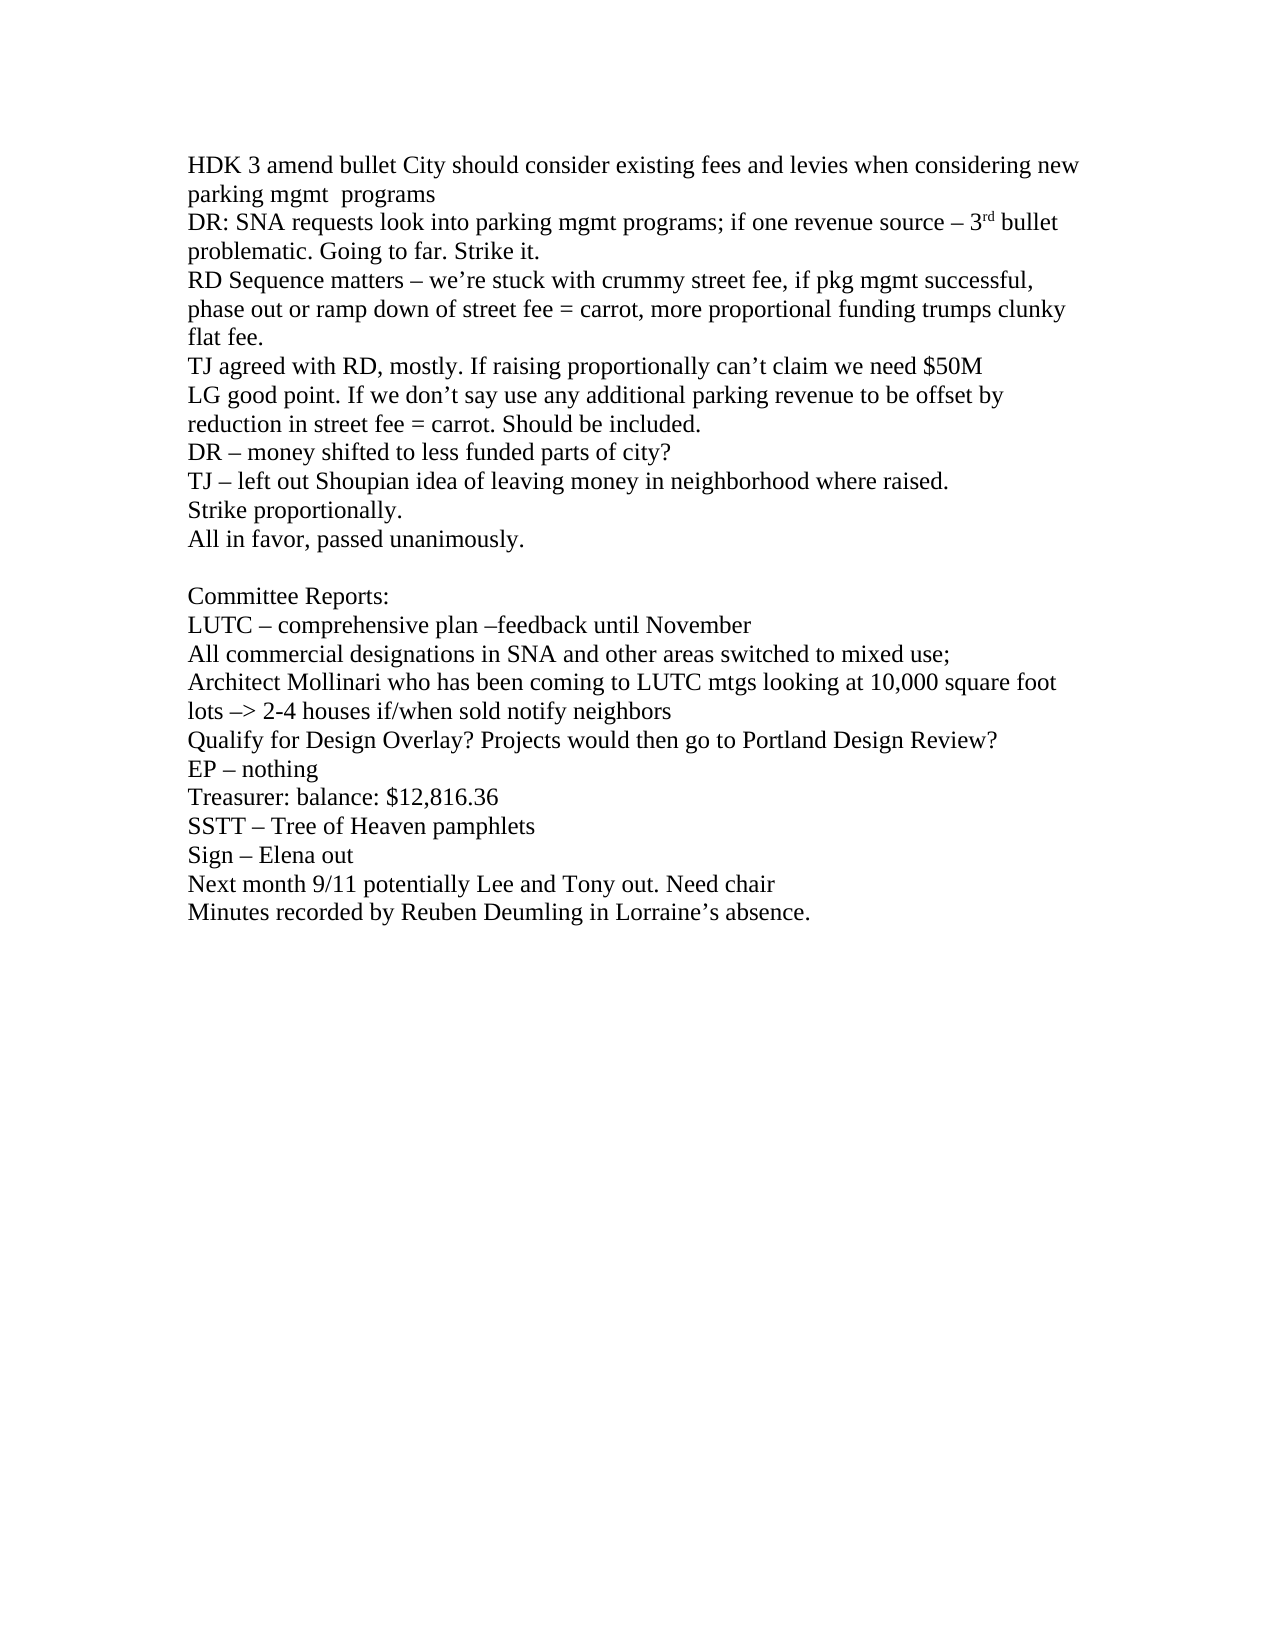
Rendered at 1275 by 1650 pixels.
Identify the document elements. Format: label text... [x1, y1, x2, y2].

text Strike proportionally. [187, 495, 1087, 524]
text All in favor, passed unanimously. [187, 524, 1087, 552]
text EP – nothing [187, 754, 1087, 782]
text RD Sequence matters – we’re stuck with crummy street fee, if pkg mgmt successful, phase out or ramp down of street fee = carrot, more proportional funding trumps clunky flat fee. [187, 265, 1087, 351]
text Qualify for Design Overlay? Projects would then go to Portland Design Review? [187, 725, 1087, 754]
text LG good point. If we don’t say use any additional parking revenue to be offset by reduction in street fee = carrot. Should be included. [187, 380, 1087, 437]
text SSTT – Tree of Heaven pamphlets [187, 811, 1087, 840]
text Treasurer: balance: $12,816.36 [187, 782, 1087, 811]
text TJ agreed with RD, mostly. If raising proportionally can’t claim we need $50M [187, 351, 1087, 380]
text Minutes recorded by Reuben Deumling in Lorraine’s absence. [187, 897, 1087, 926]
text Sign – Elena out [187, 840, 1087, 869]
text Architect Mollinari who has been coming to LUTC mtgs looking at 10,000 square foot lots –> 2-4 houses if/when sold notify neighbors [187, 667, 1087, 725]
text HDK 3 amend bullet City should consider existing fees and levies when considering new parking mgmt programs [187, 150, 1087, 207]
text All commercial designations in SNA and other areas switched to mixed use; [187, 639, 1087, 667]
text TJ – left out Shoupian idea of leaving money in neighborhood where raised. [187, 466, 1087, 495]
text DR – money shifted to less funded parts of city? [187, 437, 1087, 466]
text Next month 9/11 potentially Lee and Tony out. Need chair [187, 869, 1087, 897]
text LUTC – comprehensive plan –feedback until November [187, 610, 1087, 639]
text DR: SNA requests look into parking mgmt programs; if one revenue source – 3rd bullet problematic. Going to far. Strike it. [187, 207, 1087, 265]
text Committee Reports: [187, 581, 1087, 610]
